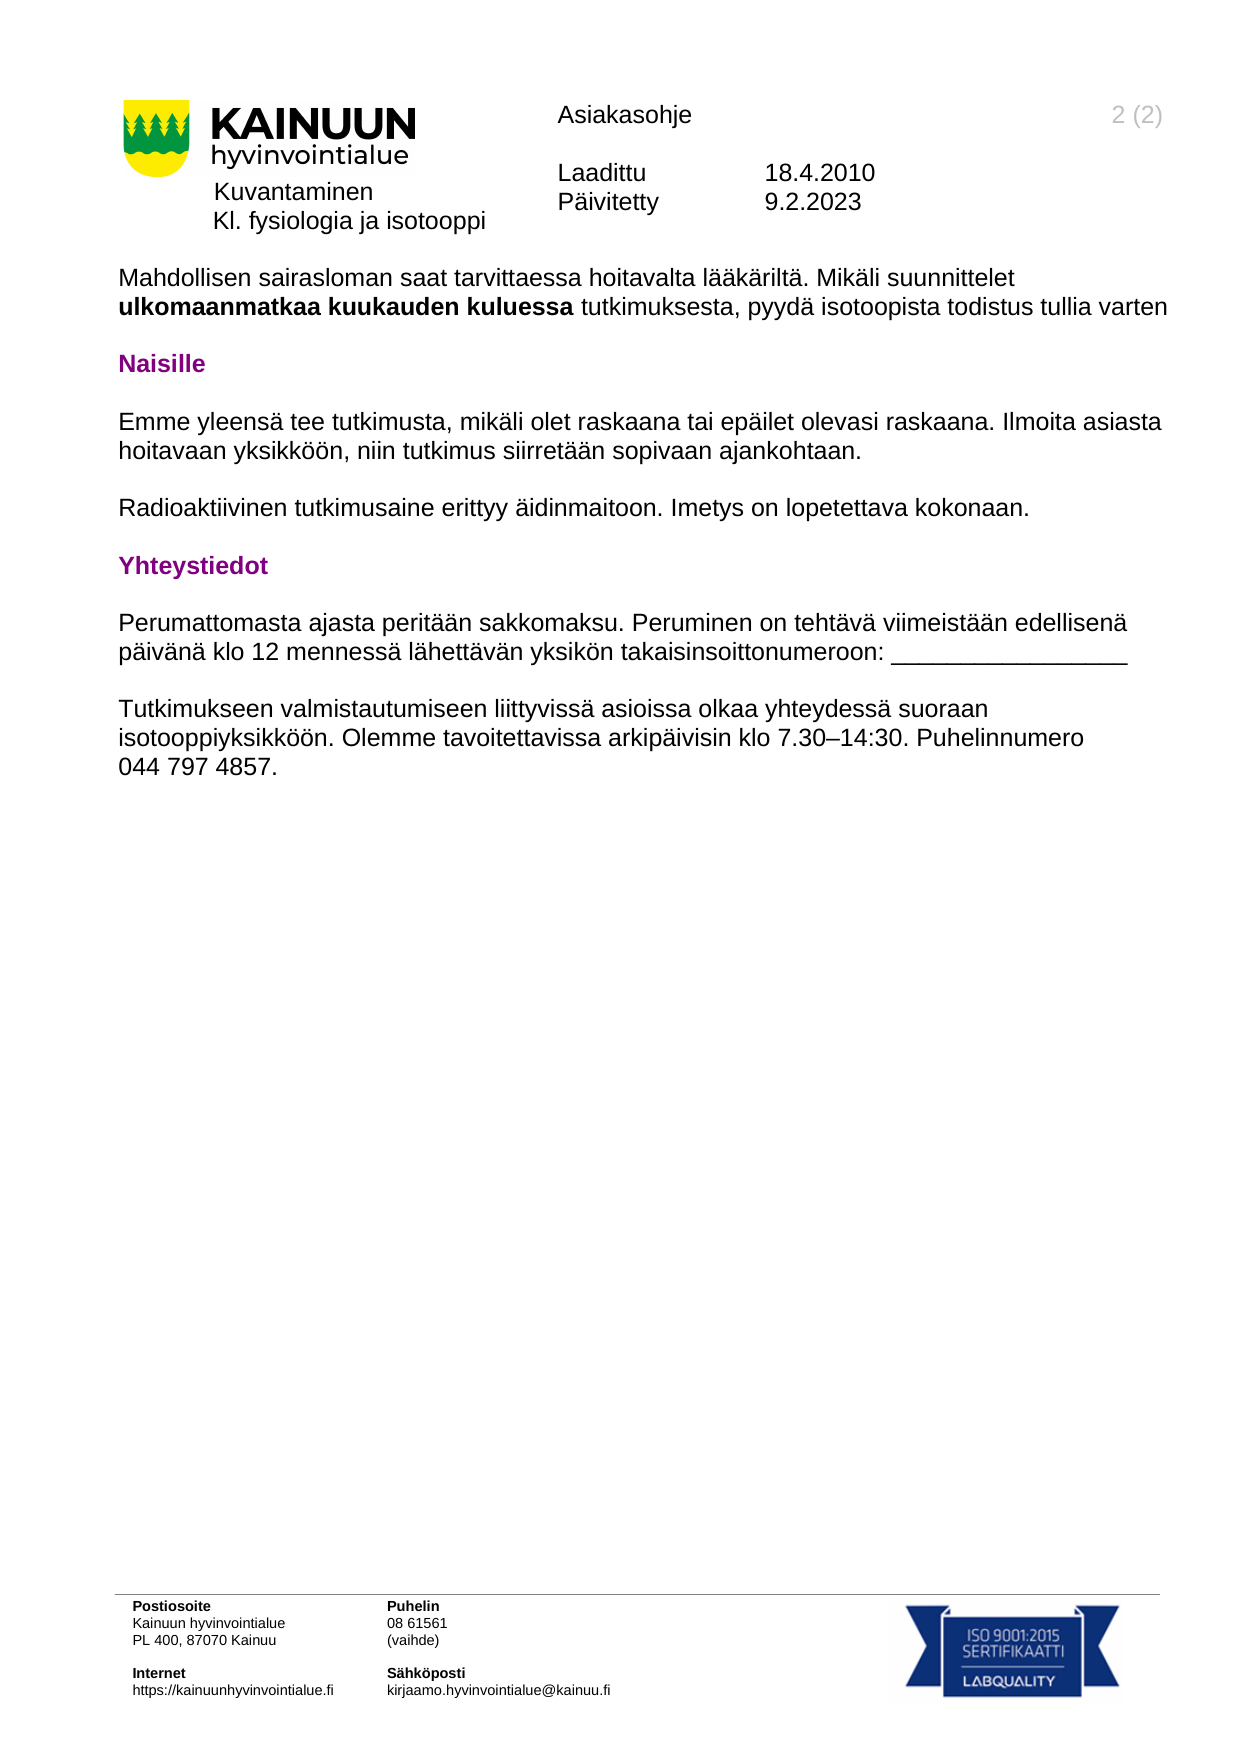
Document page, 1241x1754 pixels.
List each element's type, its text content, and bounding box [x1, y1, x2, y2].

text Yhteystiedot [118, 551, 1181, 579]
text Perumattomasta ajasta peritään sakkomaksu. Peruminen on tehtävä viimeistään edellisenä päivänä klo 12 mennessä lähettävän yksikön takaisinsoittonumeroon: _________________ [118, 608, 1181, 666]
text Tutkimukseen valmistautumiseen liittyvissä asioissa olkaa yhteydessä suoraan isotooppiyksikköön. Olemme tavoitettavissa arkipäivisin klo 7.30–14:30. Puhelinnumero 044 797 4857. [118, 694, 1181, 781]
picture [888, 1598, 1123, 1705]
picture [123, 100, 415, 177]
text Mahdollisen sairasloman saat tarvittaessa hoitavalta lääkäriltä. Mikäli suunnittelet ulkomaanmatkaa kuukauden kuluessa tutkimuksesta, pyydä isotoopista todistus tullia varten [118, 263, 1181, 321]
text Radioaktiivinen tutkimusaine erittyy äidinmaitoon. Imetys on lopetettava kokonaan. [118, 493, 1181, 551]
text Naisille [118, 349, 1181, 407]
text Emme yleensä tee tutkimusta, mikäli olet raskaana tai epäilet olevasi raskaana. Ilmoita asiasta hoitavaan yksikköön, niin tutkimus siirretään sopivaan ajankohtaan. [118, 407, 1181, 464]
